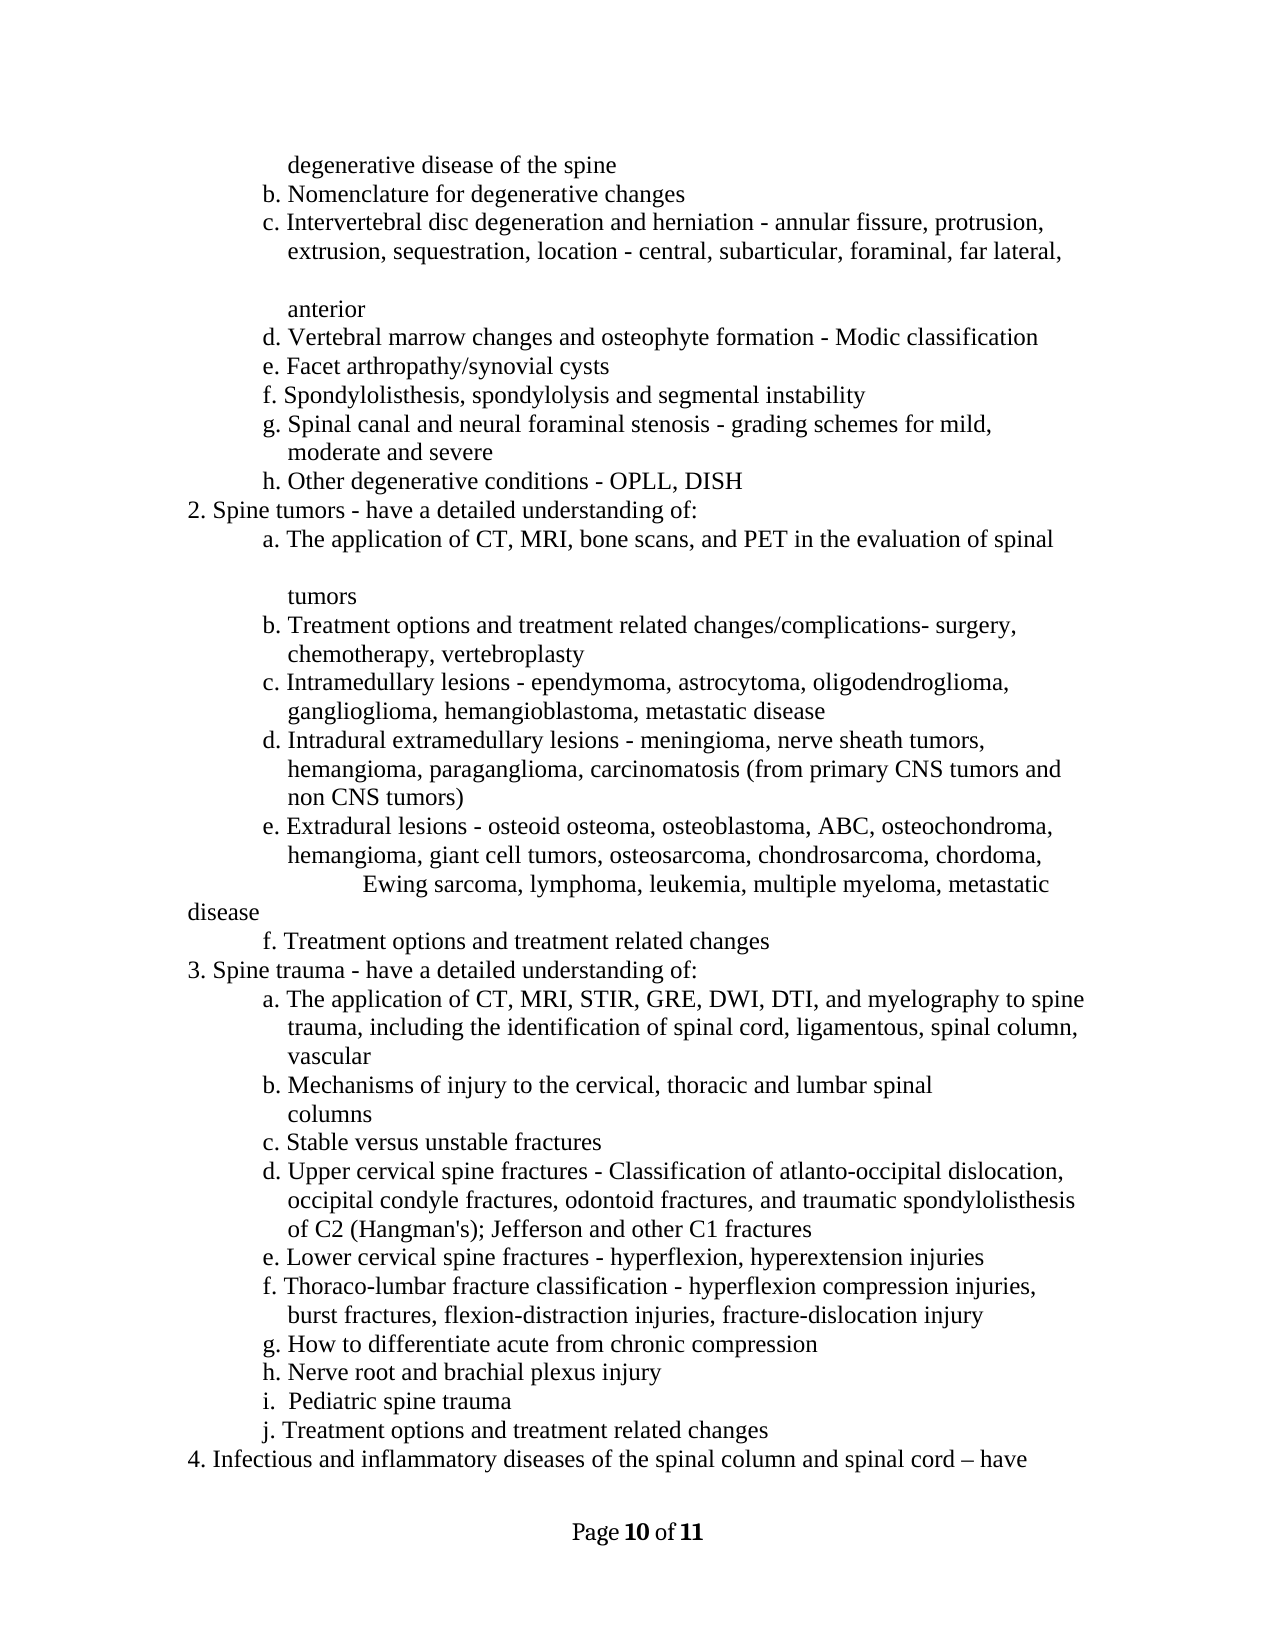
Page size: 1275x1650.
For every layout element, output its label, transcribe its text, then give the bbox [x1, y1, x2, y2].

text 2. Spine tumors - have a detailed understanding of: [187, 495, 1087, 524]
text 4. Infectious and inflammatory diseases of the spinal column and spinal cord – have [187, 1444, 1087, 1472]
text b. Nomenclature for degenerative changes [187, 179, 1087, 207]
text ganglioglioma, hemangioblastoma, metastatic disease [187, 696, 1087, 725]
text f. Treatment options and treatment related changes [187, 926, 1087, 955]
text columns [187, 1099, 1087, 1127]
text anterior [262, 294, 1087, 322]
text a. The application of CT, MRI, STIR, GRE, DWI, DTI, and myelography to spine trauma, including the identification of spinal cord, ligamentous, spinal column, [187, 984, 1087, 1041]
text non CNS tumors) [262, 782, 1087, 811]
text c. Stable versus unstable fractures [187, 1127, 1087, 1156]
text e. Facet arthropathy/synovial cysts [187, 351, 1087, 380]
text i. Pediatric spine trauma [187, 1386, 1087, 1415]
text occipital condyle fractures, odontoid fractures, and traumatic spondylolisthesis [187, 1185, 1087, 1214]
text extrusion, sequestration, location - central, subarticular, foraminal, far lateral, [187, 236, 1087, 294]
text g. How to differentiate acute from chronic compression [187, 1329, 1087, 1357]
text vascular [187, 1041, 1087, 1070]
text g. Spinal canal and neural foraminal stenosis - grading schemes for mild, [187, 409, 1087, 437]
text h. Other degenerative conditions - OPLL, DISH [187, 466, 1087, 495]
text e. Extradural lesions - osteoid osteoma, osteoblastoma, ABC, osteochondroma, [187, 811, 1087, 840]
text 3. Spine trauma - have a detailed understanding of: [187, 955, 1087, 984]
text f. Thoraco-lumbar fracture classification - hyperflexion compression injuries, [187, 1271, 1087, 1300]
text c. Intervertebral disc degeneration and herniation - annular fissure, protrusion, [187, 207, 1087, 236]
text burst fractures, flexion-distraction injuries, fracture-dislocation injury [187, 1300, 1087, 1329]
text of C2 (Hangman's); Jefferson and other C1 fractures [187, 1214, 1087, 1242]
text e. Lower cervical spine fractures - hyperflexion, hyperextension injuries [187, 1242, 1087, 1271]
text d. Upper cervical spine fractures - Classification of atlanto-occipital dislocation, [187, 1156, 1087, 1185]
text moderate and severe [187, 437, 1087, 466]
text hemangioma, paraganglioma, carcinomatosis (from primary CNS tumors and [262, 754, 1087, 782]
text h. Nerve root and brachial plexus injury [187, 1357, 1087, 1386]
text b. Treatment options and treatment related changes/complications- surgery, [187, 610, 1087, 639]
text b. Mechanisms of injury to the cervical, thoracic and lumbar spinal [187, 1070, 1087, 1099]
text j. Treatment options and treatment related changes [187, 1415, 1087, 1444]
text tumors [187, 581, 1087, 610]
text c. Intramedullary lesions - ependymoma, astrocytoma, oligodendroglioma, [187, 667, 1087, 696]
text a. The application of CT, MRI, bone scans, and PET in the evaluation of spinal [187, 524, 1087, 581]
text chemotherapy, vertebroplasty [187, 639, 1087, 667]
text d. Intradural extramedullary lesions - meningioma, nerve sheath tumors, [187, 725, 1087, 754]
text degenerative disease of the spine [187, 150, 1087, 179]
text d. Vertebral marrow changes and osteophyte formation - Modic classification [187, 322, 1087, 351]
text hemangioma, giant cell tumors, osteosarcoma, chondrosarcoma, chordoma, Ewing sarcoma, lymphoma, leukemia, multiple myeloma, metastatic disease [187, 840, 1087, 926]
text f. Spondylolisthesis, spondylolysis and segmental instability [187, 380, 1087, 409]
